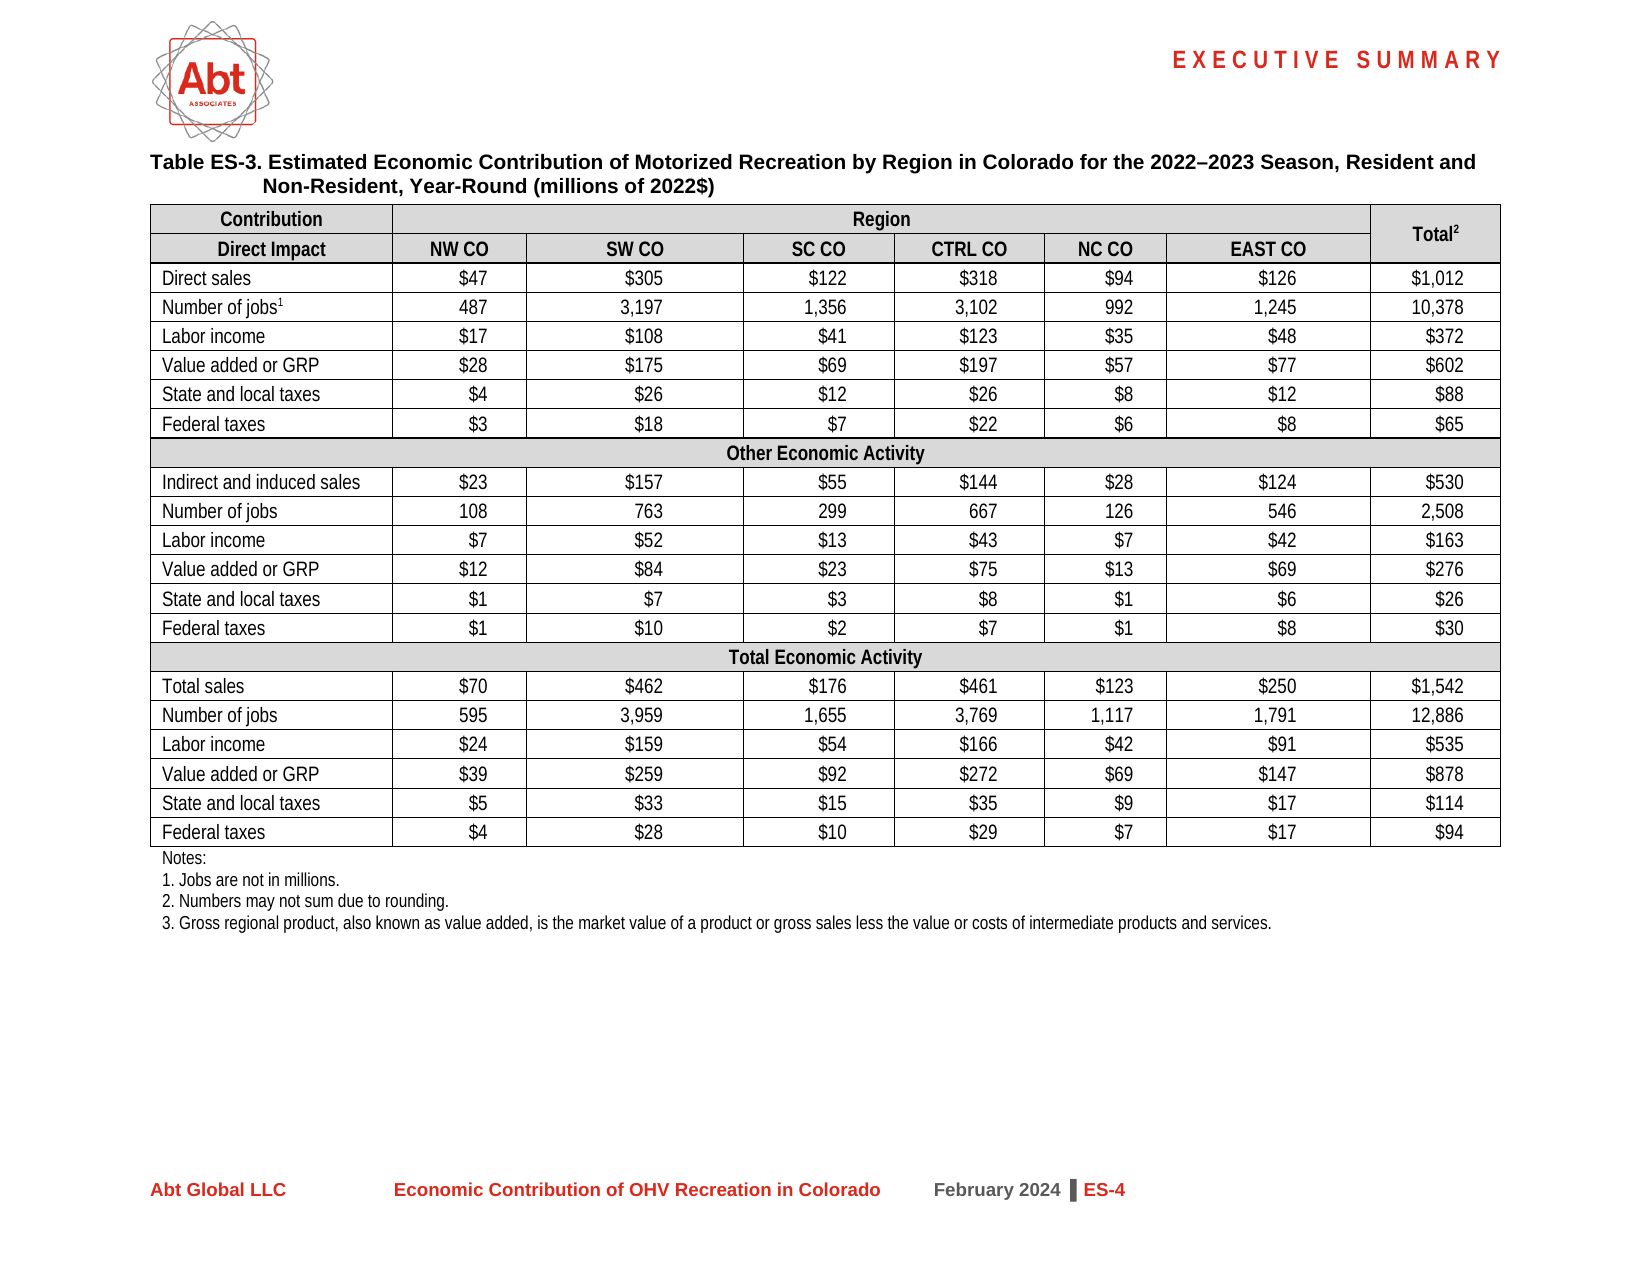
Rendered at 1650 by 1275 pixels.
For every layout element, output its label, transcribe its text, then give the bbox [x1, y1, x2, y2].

table_cell $4 [393, 818, 526, 846]
table_cell 3,102 [895, 293, 1044, 321]
table_cell $3 [393, 409, 526, 437]
table_cell Labor income [151, 730, 392, 758]
table_cell $163 [1371, 526, 1500, 554]
table_cell Number of jobs [151, 497, 392, 525]
table_cell $65 [1371, 409, 1500, 437]
table_cell $42 [1045, 730, 1166, 758]
table_cell $8 [1167, 614, 1370, 642]
table_cell $878 [1371, 759, 1500, 787]
table_header Region [393, 205, 1370, 233]
table_cell $29 [895, 818, 1044, 846]
table_cell $35 [895, 789, 1044, 817]
table_cell $7 [744, 409, 894, 437]
table_cell $1 [1045, 584, 1166, 612]
table_cell $7 [393, 526, 526, 554]
table_cell Federal taxes [151, 818, 392, 846]
table_cell EAST CO [1167, 234, 1370, 262]
table_cell $15 [744, 789, 894, 817]
text Table ES-3. Estimated Economic Contribution of Motorized Recreation by Region in Colorado for the 2022–2023 Season, Resident and Non-Resident, Year-Round (millions of 2022$) [150, 150, 1500, 198]
table_cell 1,117 [1045, 701, 1166, 729]
table_cell $22 [895, 409, 1044, 437]
table_header Contribution [151, 205, 392, 233]
table_cell $197 [895, 351, 1044, 379]
table_cell $12 [744, 380, 894, 408]
table_cell $123 [895, 322, 1044, 350]
table_cell $305 [527, 264, 743, 292]
table_cell State and local taxes [151, 584, 392, 612]
table_cell $43 [895, 526, 1044, 554]
table_cell State and local taxes [151, 380, 392, 408]
table_cell 126 [1045, 497, 1166, 525]
table_cell Value added or GRP [151, 351, 392, 379]
table_cell $28 [393, 351, 526, 379]
table_cell $7 [527, 584, 743, 612]
table_cell $69 [1167, 555, 1370, 583]
table_cell Value added or GRP [151, 555, 392, 583]
table_cell $54 [744, 730, 894, 758]
table_cell $12 [1167, 380, 1370, 408]
table_cell $1 [393, 614, 526, 642]
table_cell Federal taxes [151, 409, 392, 437]
table_cell $75 [895, 555, 1044, 583]
table_cell $24 [393, 730, 526, 758]
table_cell 595 [393, 701, 526, 729]
table_cell $2 [744, 614, 894, 642]
table_cell $175 [527, 351, 743, 379]
table_cell $42 [1167, 526, 1370, 554]
table_cell $318 [895, 264, 1044, 292]
table_cell NW CO [393, 234, 526, 262]
table_cell $462 [527, 672, 743, 700]
table_cell $147 [1167, 759, 1370, 787]
table_cell Number of jobs1 [151, 293, 392, 321]
table_cell $13 [744, 526, 894, 554]
table_cell $157 [527, 468, 743, 496]
table_cell $48 [1167, 322, 1370, 350]
table_cell $1 [393, 584, 526, 612]
table_cell $4 [393, 380, 526, 408]
table_cell $144 [895, 468, 1044, 496]
table_cell $41 [744, 322, 894, 350]
table_cell $276 [1371, 555, 1500, 583]
table_cell $159 [527, 730, 743, 758]
table_cell $7 [1045, 818, 1166, 846]
table_cell $17 [393, 322, 526, 350]
table_cell $7 [1045, 526, 1166, 554]
table_cell $5 [393, 789, 526, 817]
table_cell Labor income [151, 322, 392, 350]
table_cell $108 [527, 322, 743, 350]
table_cell 2,508 [1371, 497, 1500, 525]
table_cell $28 [1045, 468, 1166, 496]
table_cell $1,012 [1371, 264, 1500, 292]
table_cell 487 [393, 293, 526, 321]
table_cell $17 [1167, 818, 1370, 846]
table_cell $69 [744, 351, 894, 379]
table_cell Notes: 1. Jobs are not in millions. 2. Numbers may not sum due to rounding. 3. Gross regional product, also known as value added, is the market value of a product or gross sales less the value or costs of intermediate products and services. [151, 847, 1501, 1002]
table_cell $6 [1167, 584, 1370, 612]
table_cell $6 [1045, 409, 1166, 437]
picture [148, 17, 274, 143]
table_cell $3 [744, 584, 894, 612]
table_cell $57 [1045, 351, 1166, 379]
table_cell $7 [895, 614, 1044, 642]
table_cell $166 [895, 730, 1044, 758]
table_cell $535 [1371, 730, 1500, 758]
table_cell 1,356 [744, 293, 894, 321]
table_cell $30 [1371, 614, 1500, 642]
table_cell $10 [527, 614, 743, 642]
table_cell 667 [895, 497, 1044, 525]
table_cell $23 [393, 468, 526, 496]
table_cell $94 [1045, 264, 1166, 292]
table_cell 10,378 [1371, 293, 1500, 321]
table_cell Federal taxes [151, 614, 392, 642]
table_cell $18 [527, 409, 743, 437]
table_cell $461 [895, 672, 1044, 700]
table_cell 1,791 [1167, 701, 1370, 729]
table_cell $70 [393, 672, 526, 700]
table_cell $259 [527, 759, 743, 787]
table_cell 299 [744, 497, 894, 525]
table_cell $26 [527, 380, 743, 408]
table_cell $33 [527, 789, 743, 817]
table_cell NC CO [1045, 234, 1166, 262]
table_cell 763 [527, 497, 743, 525]
table_cell State and local taxes [151, 789, 392, 817]
table_cell $55 [744, 468, 894, 496]
table_cell $1,542 [1371, 672, 1500, 700]
table_cell $47 [393, 264, 526, 292]
table_cell 3,769 [895, 701, 1044, 729]
table_cell Direct sales [151, 264, 392, 292]
table_cell Indirect and induced sales [151, 468, 392, 496]
table_cell 108 [393, 497, 526, 525]
table_cell $52 [527, 526, 743, 554]
table_cell $84 [527, 555, 743, 583]
table_cell 992 [1045, 293, 1166, 321]
table_header Total2 [1371, 205, 1500, 262]
table_cell Total Economic Activity [151, 643, 1500, 671]
table_cell $23 [744, 555, 894, 583]
table_cell $250 [1167, 672, 1370, 700]
table_cell $94 [1371, 818, 1500, 846]
table_cell $8 [1045, 380, 1166, 408]
table_cell Total sales [151, 672, 392, 700]
table_cell 3,197 [527, 293, 743, 321]
table_cell $13 [1045, 555, 1166, 583]
table_cell $8 [895, 584, 1044, 612]
table_cell $530 [1371, 468, 1500, 496]
table_cell $28 [527, 818, 743, 846]
table_cell $602 [1371, 351, 1500, 379]
table_cell 546 [1167, 497, 1370, 525]
table_cell Value added or GRP [151, 759, 392, 787]
table_cell $9 [1045, 789, 1166, 817]
table_cell $17 [1167, 789, 1370, 817]
table_cell $77 [1167, 351, 1370, 379]
table_cell $92 [744, 759, 894, 787]
table_cell $8 [1167, 409, 1370, 437]
table_cell 12,886 [1371, 701, 1500, 729]
table_cell $39 [393, 759, 526, 787]
table_cell $176 [744, 672, 894, 700]
table_cell Number of jobs [151, 701, 392, 729]
table_cell $1 [1045, 614, 1166, 642]
table_cell $122 [744, 264, 894, 292]
table_cell $91 [1167, 730, 1370, 758]
table_cell $10 [744, 818, 894, 846]
table_cell SW CO [527, 234, 743, 262]
table_cell Direct Impact [151, 234, 392, 262]
table_cell 1,245 [1167, 293, 1370, 321]
table_cell 1,655 [744, 701, 894, 729]
table_cell CTRL CO [895, 234, 1044, 262]
table_cell $272 [895, 759, 1044, 787]
table_cell SC CO [744, 234, 894, 262]
table_cell $12 [393, 555, 526, 583]
table_cell $123 [1045, 672, 1166, 700]
table_cell $372 [1371, 322, 1500, 350]
table_cell $69 [1045, 759, 1166, 787]
table_cell $124 [1167, 468, 1370, 496]
table_cell Labor income [151, 526, 392, 554]
table_cell $26 [1371, 584, 1500, 612]
table_cell Other Economic Activity [151, 439, 1500, 467]
table_cell $35 [1045, 322, 1166, 350]
table_cell $26 [895, 380, 1044, 408]
table_cell $88 [1371, 380, 1500, 408]
table_cell 3,959 [527, 701, 743, 729]
table_cell $126 [1167, 264, 1370, 292]
table_cell $114 [1371, 789, 1500, 817]
